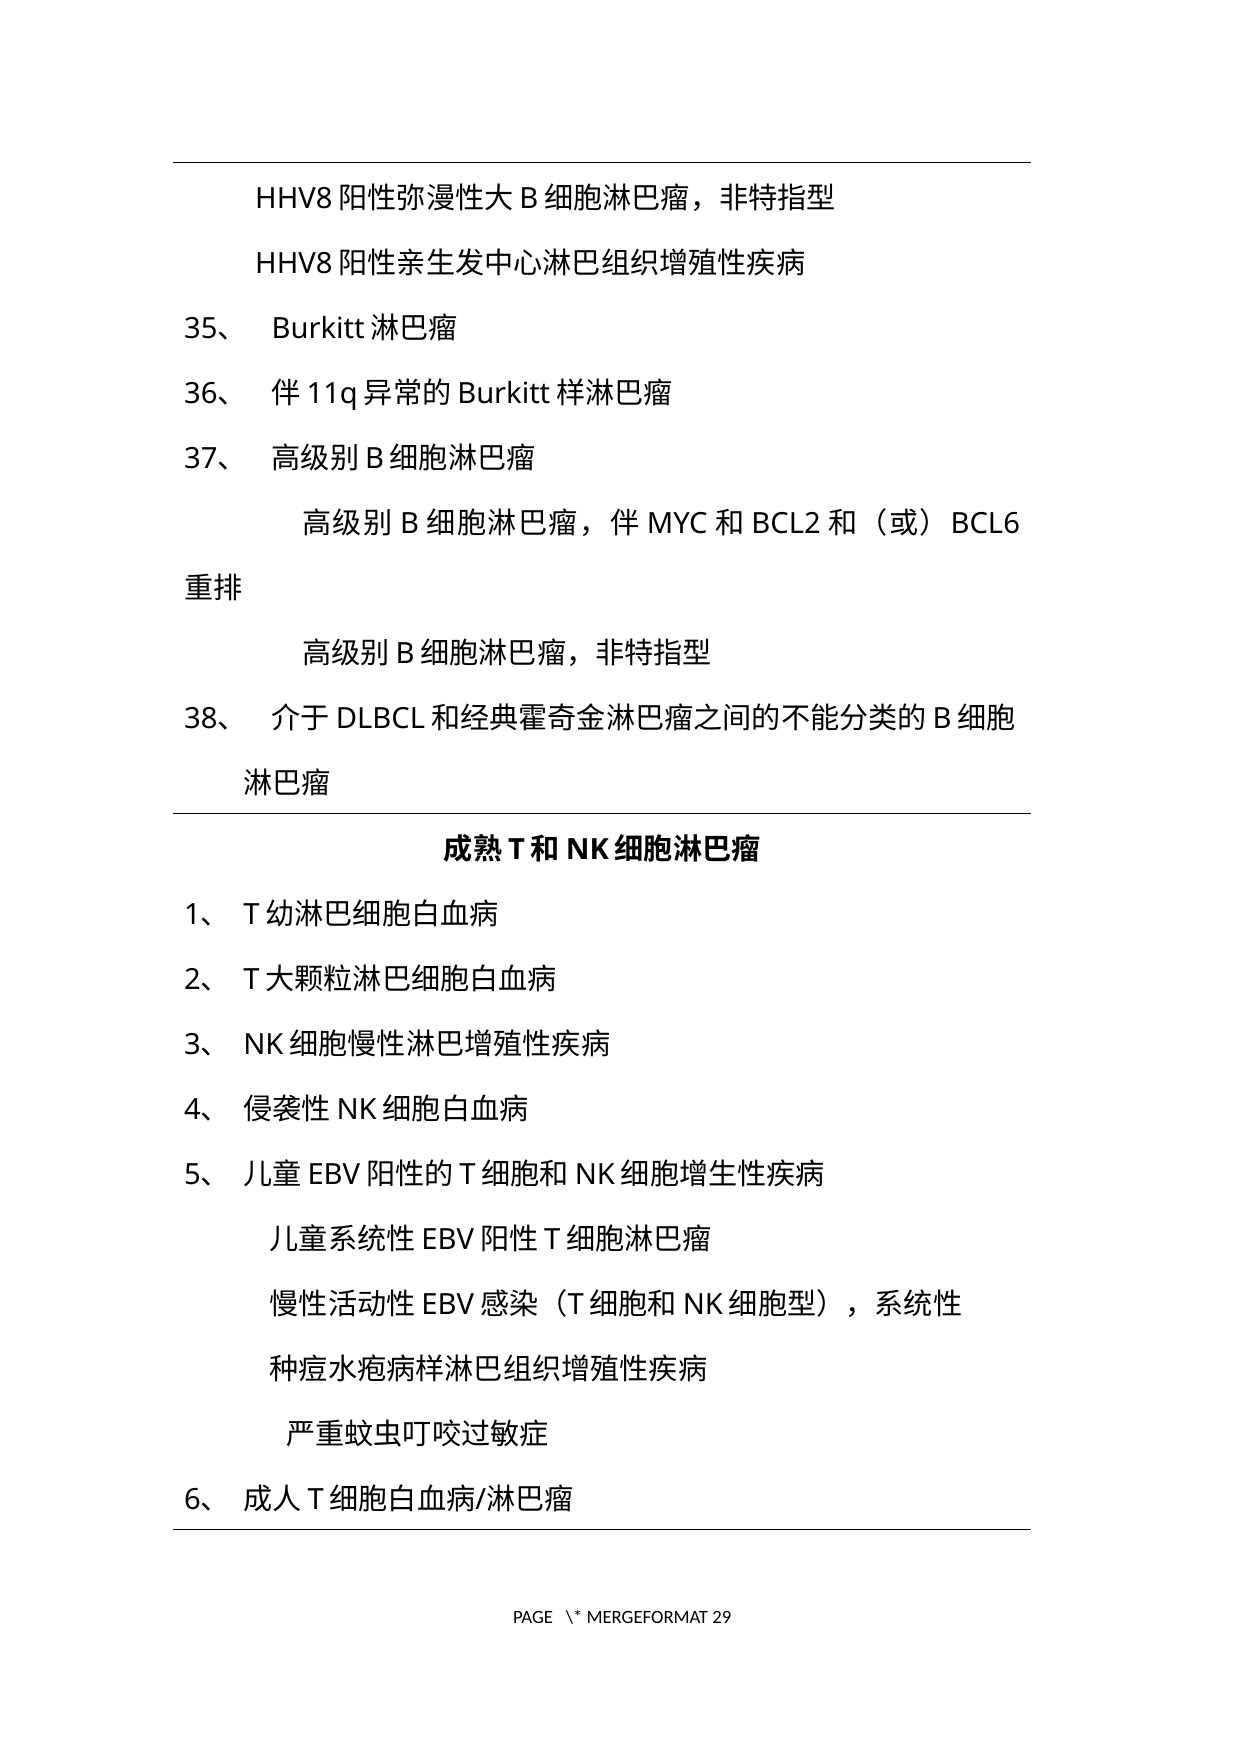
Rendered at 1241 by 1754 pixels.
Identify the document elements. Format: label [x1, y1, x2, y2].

table_cell [173, 163, 1031, 813]
table_cell [173, 814, 1031, 1529]
